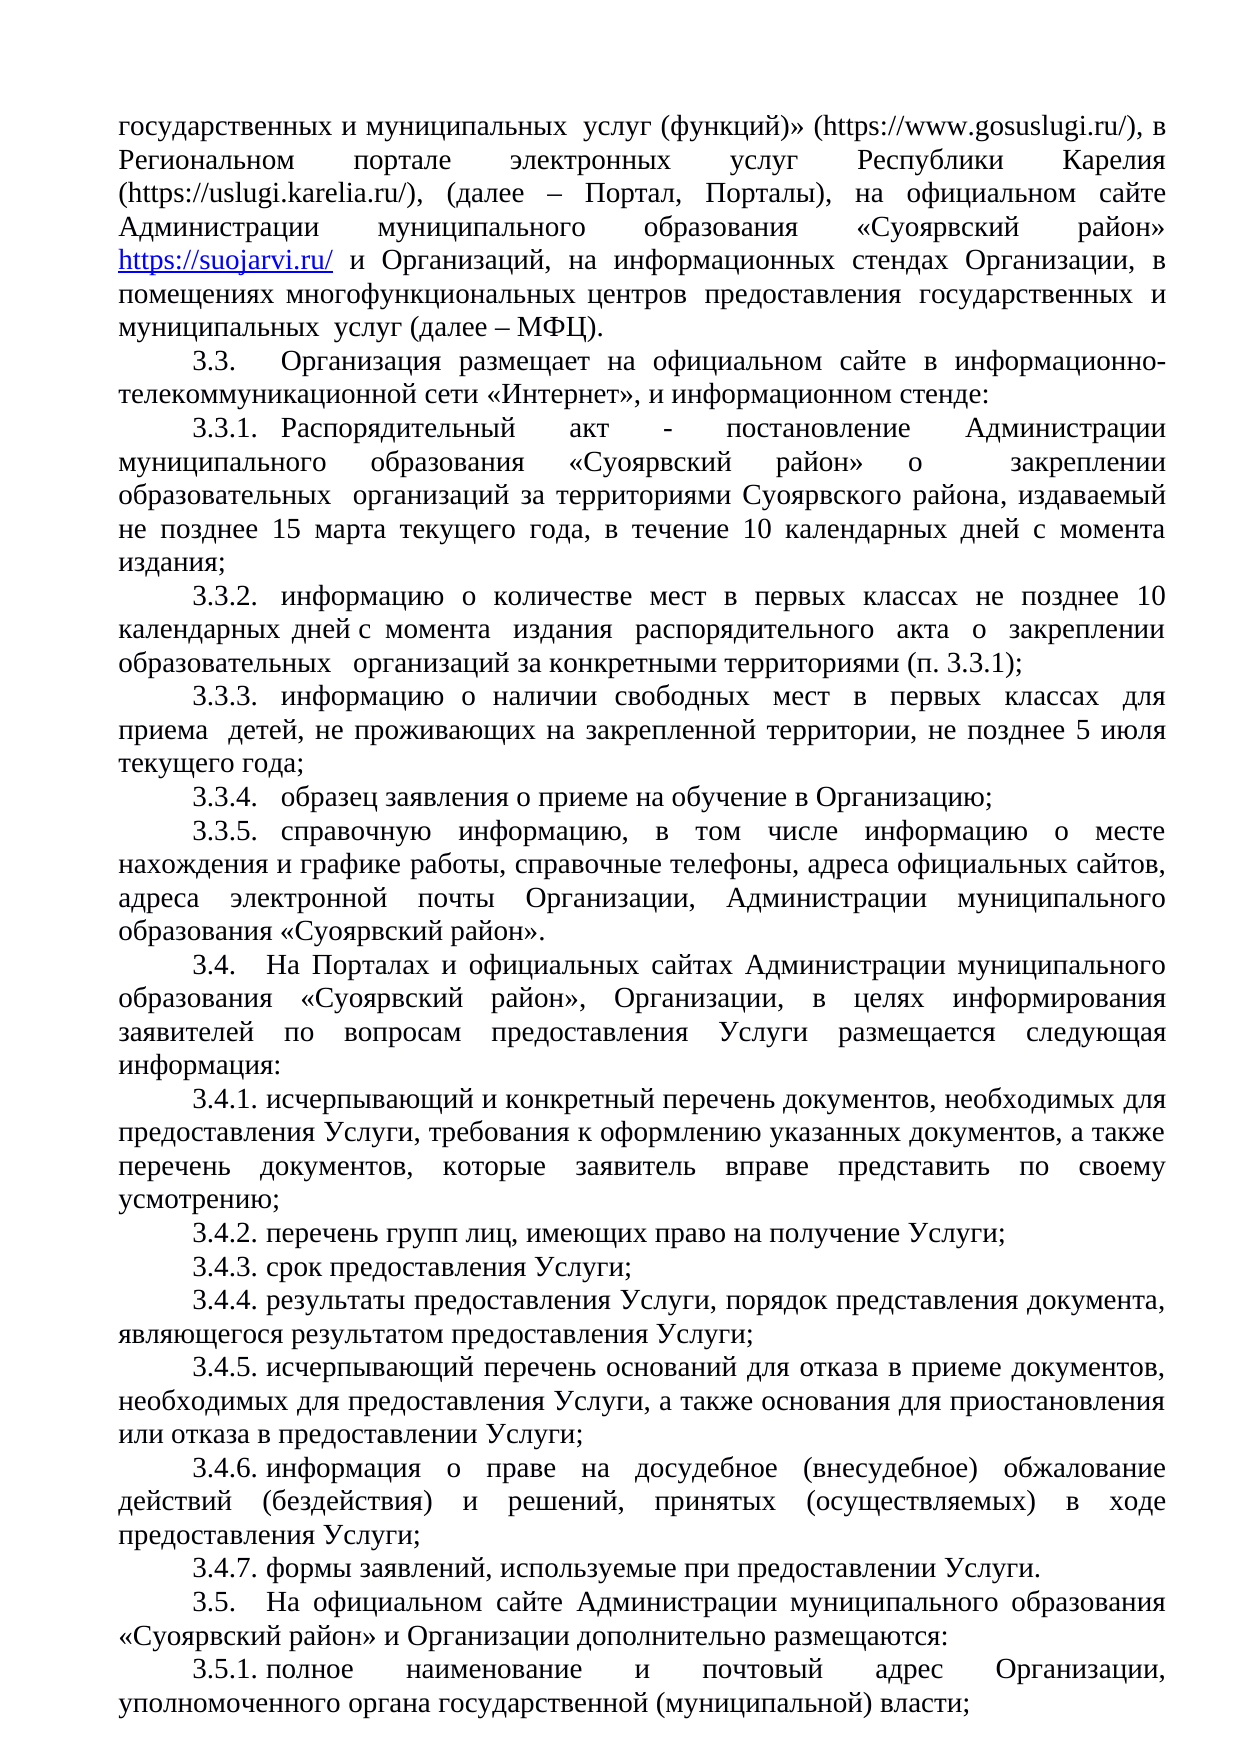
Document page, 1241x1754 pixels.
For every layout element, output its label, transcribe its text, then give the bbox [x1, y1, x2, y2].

list информацию о наличии свободных мест в первых классах для приема детей, не проживающих на закрепленной территории, не позднее 5 июля текущего года; [118, 678, 1166, 779]
list результаты предоставления Услуги, порядок представления документа, являющегося результатом предоставления Услуги; [118, 1282, 1166, 1349]
list перечень групп лиц, имеющих право на получение Услуги; [118, 1215, 1166, 1249]
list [118, 108, 1166, 343]
list формы заявлений, используемые при предоставлении Услуги. [118, 1551, 1166, 1584]
list полное наименование и почтовый адрес Организации, уполномоченного органа государственной (муниципальной) власти; [118, 1651, 1166, 1718]
list Распорядительный акт - постановление Администрации муниципального образования «Суоярвский район» о закреплении образовательных организаций за территориями Суоярвского района, издаваемый не позднее 15 марта текущего года, в течение 10 календарных дней с момента издания; [118, 410, 1166, 578]
list срок предоставления Услуги; [118, 1249, 1166, 1282]
list образец заявления о приеме на обучение в Организацию; [118, 779, 1166, 813]
list Организация размещает на официальном сайте в информационно- телекоммуникационной сети «Интернет», и информационном стенде: [118, 343, 1166, 410]
list На Порталах и официальных сайтах Администрации муниципального образования «Суоярвский район», Организации, в целях информирования заявителей по вопросам предоставления Услуги размещается следующая информация: [118, 947, 1166, 1081]
list информацию о количестве мест в первых классах не позднее 10 календарных дней с момента издания распорядительного акта о закреплении образовательных организаций за конкретными территориями (п. 3.3.1); [118, 578, 1166, 678]
list исчерпывающий и конкретный перечень документов, необходимых для предоставления Услуги, требования к оформлению указанных документов, а также перечень документов, которые заявитель вправе представить по своему усмотрению; [118, 1081, 1166, 1215]
list информация о праве на досудебное (внесудебное) обжалование действий (бездействия) и решений, принятых (осуществляемых) в ходе предоставления Услуги; [118, 1450, 1166, 1551]
list справочную информацию, в том числе информацию о месте нахождения и графике работы, справочные телефоны, адреса официальных сайтов, адреса электронной почты Организации, Администрации муниципального образования «Суоярвский район». [118, 813, 1166, 947]
list исчерпывающий перечень оснований для отказа в приеме документов, необходимых для предоставления Услуги, а также основания для приостановления или отказа в предоставлении Услуги; [118, 1349, 1166, 1450]
list На официальном сайте Администрации муниципального образования «Суоярвский район» и Организации дополнительно размещаются: [118, 1584, 1166, 1651]
